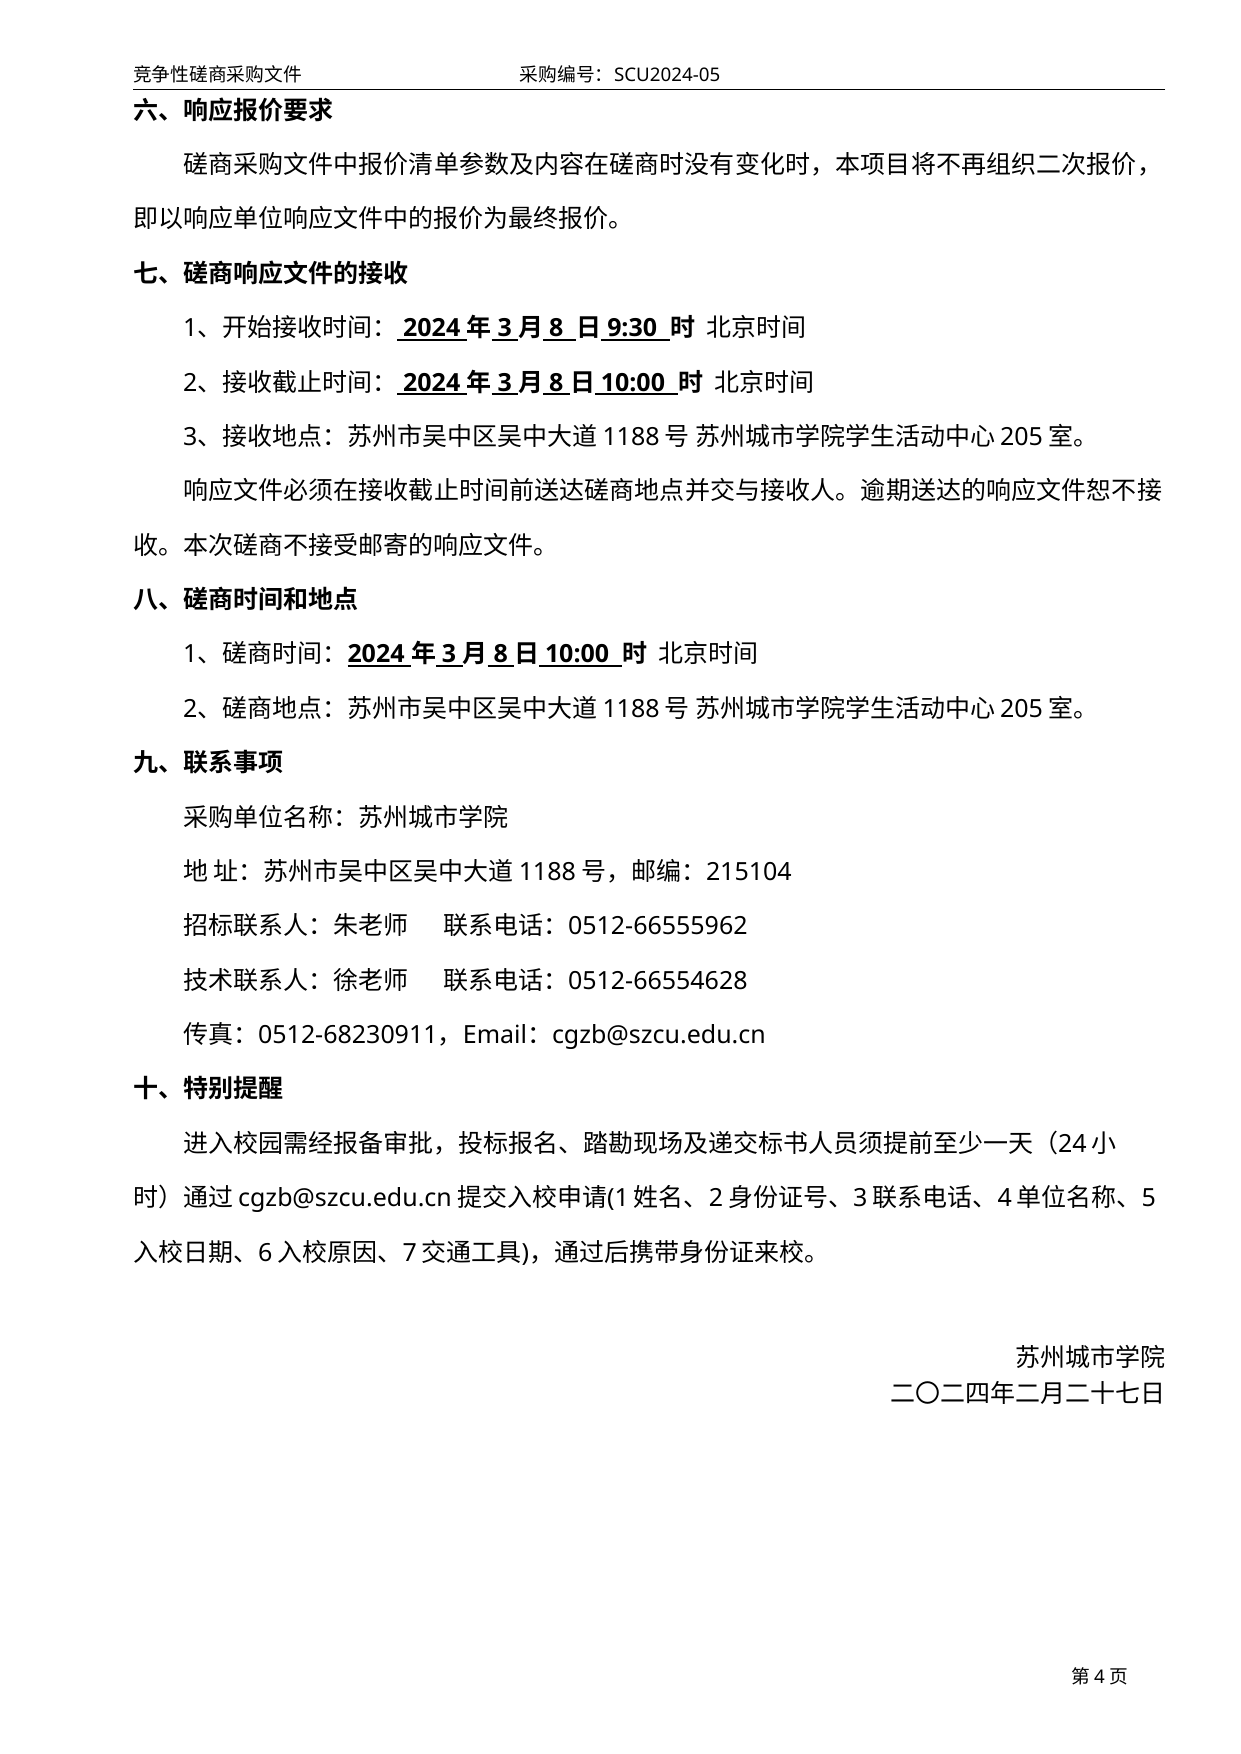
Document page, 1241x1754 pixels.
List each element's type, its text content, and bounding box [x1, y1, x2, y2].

text 二〇二四年二月二十七日 [133, 1374, 1165, 1410]
text 传真：0512-68230911，Email：cgzb@szcu.edu.cn [133, 1014, 1165, 1051]
text 十、特别提醒 [133, 1069, 1165, 1105]
text 响应文件必须在接收截止时间前送达磋商地点并交与接收人。逾期送达的响应文件恕不接收。本次磋商不接受邮寄的响应文件。 [133, 471, 1165, 561]
text 3、接收地点：苏州市吴中区吴中大道1188号 苏州城市学院学生活动中心205室。 [133, 416, 1165, 453]
text 采购单位名称：苏州城市学院 [133, 797, 1165, 833]
text 进入校园需经报备审批，投标报名、踏勘现场及递交标书人员须提前至少一天（24小时）通过cgzb@szcu.edu.cn提交入校申请(1姓名、2身份证号、3联系电话、4单位名称、5入校日期、6入校原因、7交通工具)，通过后携带身份证来校。 [133, 1123, 1165, 1268]
text 七、磋商响应文件的接收 [133, 253, 1165, 289]
text 八、磋商时间和地点 [133, 579, 1165, 616]
text 苏州城市学院 [133, 1337, 1165, 1374]
text 地 址：苏州市吴中区吴中大道1188号，邮编：215104 [133, 851, 1165, 888]
text 招标联系人：朱老师 联系电话：0512-66555962 [133, 906, 1165, 942]
text 技术联系人：徐老师 联系电话：0512-66554628 [133, 960, 1165, 996]
text 2、磋商地点：苏州市吴中区吴中大道1188号 苏州城市学院学生活动中心205室。 [133, 688, 1165, 724]
text 磋商采购文件中报价清单参数及内容在磋商时没有变化时，本项目将不再组织二次报价，即以响应单位响应文件中的报价为最终报价。 [133, 144, 1165, 235]
text 2、接收截止时间： 2024 年 3 月 8 日 10:00 时 北京时间 [133, 362, 1165, 398]
text 1、开始接收时间： 2024 年 3 月 8 日 9:30 时 北京时间 [133, 308, 1165, 344]
text 九、联系事项 [133, 743, 1165, 779]
text 1、磋商时间：2024 年 3 月 8 日 10:00 时 北京时间 [133, 634, 1165, 670]
text 六、响应报价要求 [133, 90, 1165, 126]
